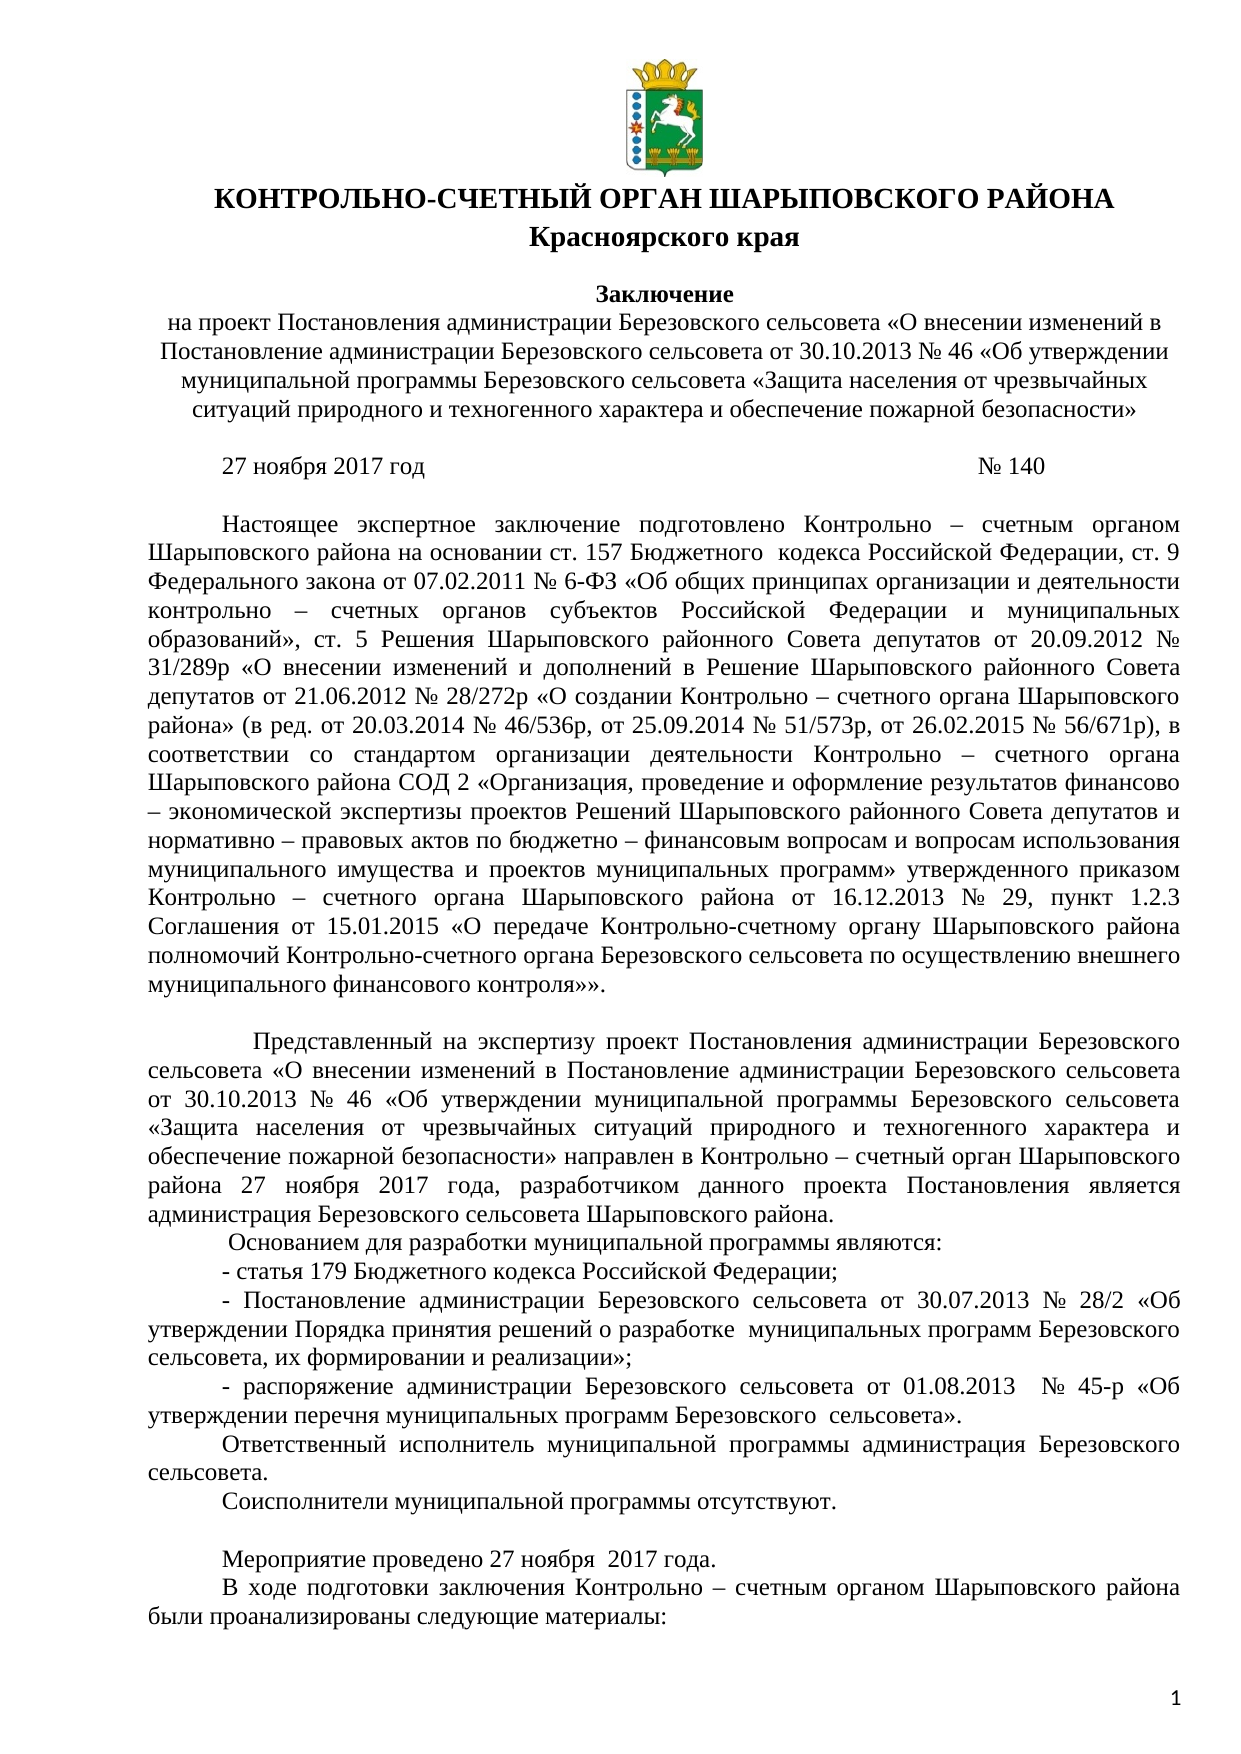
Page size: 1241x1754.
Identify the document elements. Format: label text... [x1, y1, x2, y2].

text Соисполнители муниципальной программы отсутствуют. [148, 1486, 1181, 1515]
text - Постановление администрации Березовского сельсовета от 30.07.2013 № 28/2 «Об утверждении Порядка принятия решений о разработке муниципальных программ Березовского сельсовета, их формировании и реализации»; [148, 1285, 1181, 1371]
text - статья 179 Бюджетного кодекса Российской Федерации; [148, 1256, 1181, 1285]
text Настоящее экспертное заключение подготовлено Контрольно – счетным органом Шарыповского района на основании ст. 157 Бюджетного кодекса Российской Федерации, ст. 9 Федерального закона от 07.02.2011 № 6-ФЗ «Об общих принципах организации и деятельности контрольно – счетных органов субъектов Российской Федерации и муниципальных образований», ст. 5 Решения Шарыповского районного Совета депутатов от 20.09.2012 № 31/289р «О внесении изменений и дополнений в Решение Шарыповского районного Совета депутатов от 21.06.2012 № 28/272р «О создании Контрольно – счетного органа Шарыповского района» (в ред. от 20.03.2014 № 46/536р, от 25.09.2014 № 51/573р, от 26.02.2015 № 56/671р), в соответствии со стандартом организации деятельности Контрольно – счетного органа Шарыповского района СОД 2 «Организация, проведение и оформление результатов финансово – экономической экспертизы проектов Решений Шарыповского районного Совета депутатов и нормативно – правовых актов по бюджетно – финансовым вопросам и вопросам использования муниципального имущества и проектов муниципальных программ» утвержденного приказом Контрольно – счетного органа Шарыповского района от 16.12.2013 № 29, пункт 1.2.3 Соглашения от 15.01.2015 «О передаче Контрольно-счетному органу Шарыповского района полномочий Контрольно-счетного органа Березовского сельсовета по осуществлению внешнего муниципального финансового контроля»». [148, 509, 1181, 997]
text - распоряжение администрации Березовского сельсовета от 01.08.2013 № 45-р «Об утверждении перечня муниципальных программ Березовского сельсовета». [148, 1371, 1181, 1429]
text Представленный на экспертизу проект Постановления администрации Березовского сельсовета «О внесении изменений в Постановление администрации Березовского сельсовета от 30.10.2013 № 46 «Об утверждении муниципальной программы Березовского сельсовета «Защита населения от чрезвычайных ситуаций природного и техногенного характера и обеспечение пожарной безопасности» направлен в Контрольно – счетный орган Шарыповского района 27 ноября 2017 года, разработчиком данного проекта Постановления является администрация Березовского сельсовета Шарыповского района. [148, 1026, 1181, 1227]
text 27 ноября 2017 год № 140 [148, 451, 1181, 480]
picture [626, 59, 703, 177]
text В ходе подготовки заключения Контрольно – счетным органом Шарыповского района были проанализированы следующие материалы: [148, 1572, 1181, 1630]
text Мероприятие проведено 27 ноября 2017 года. [148, 1544, 1181, 1572]
text Заключение [148, 279, 1181, 307]
text на проект Постановления администрации Березовского сельсовета «О внесении изменений в Постановление администрации Березовского сельсовета от 30.10.2013 № 46 «Об утверждении муниципальной программы Березовского сельсовета «Защита населения от чрезвычайных ситуаций природного и техногенного характера и обеспечение пожарной безопасности» [148, 307, 1181, 422]
text КОНТРОЛЬНО-СЧЕТНЫЙ ОРГАН ШАРЫПОВСКОГО РАЙОНА [148, 181, 1181, 214]
text Ответственный исполнитель муниципальной программы администрация Березовского сельсовета. [148, 1429, 1181, 1486]
text Красноярского края [148, 219, 1181, 253]
text Основанием для разработки муниципальной программы являются: [148, 1227, 1181, 1256]
